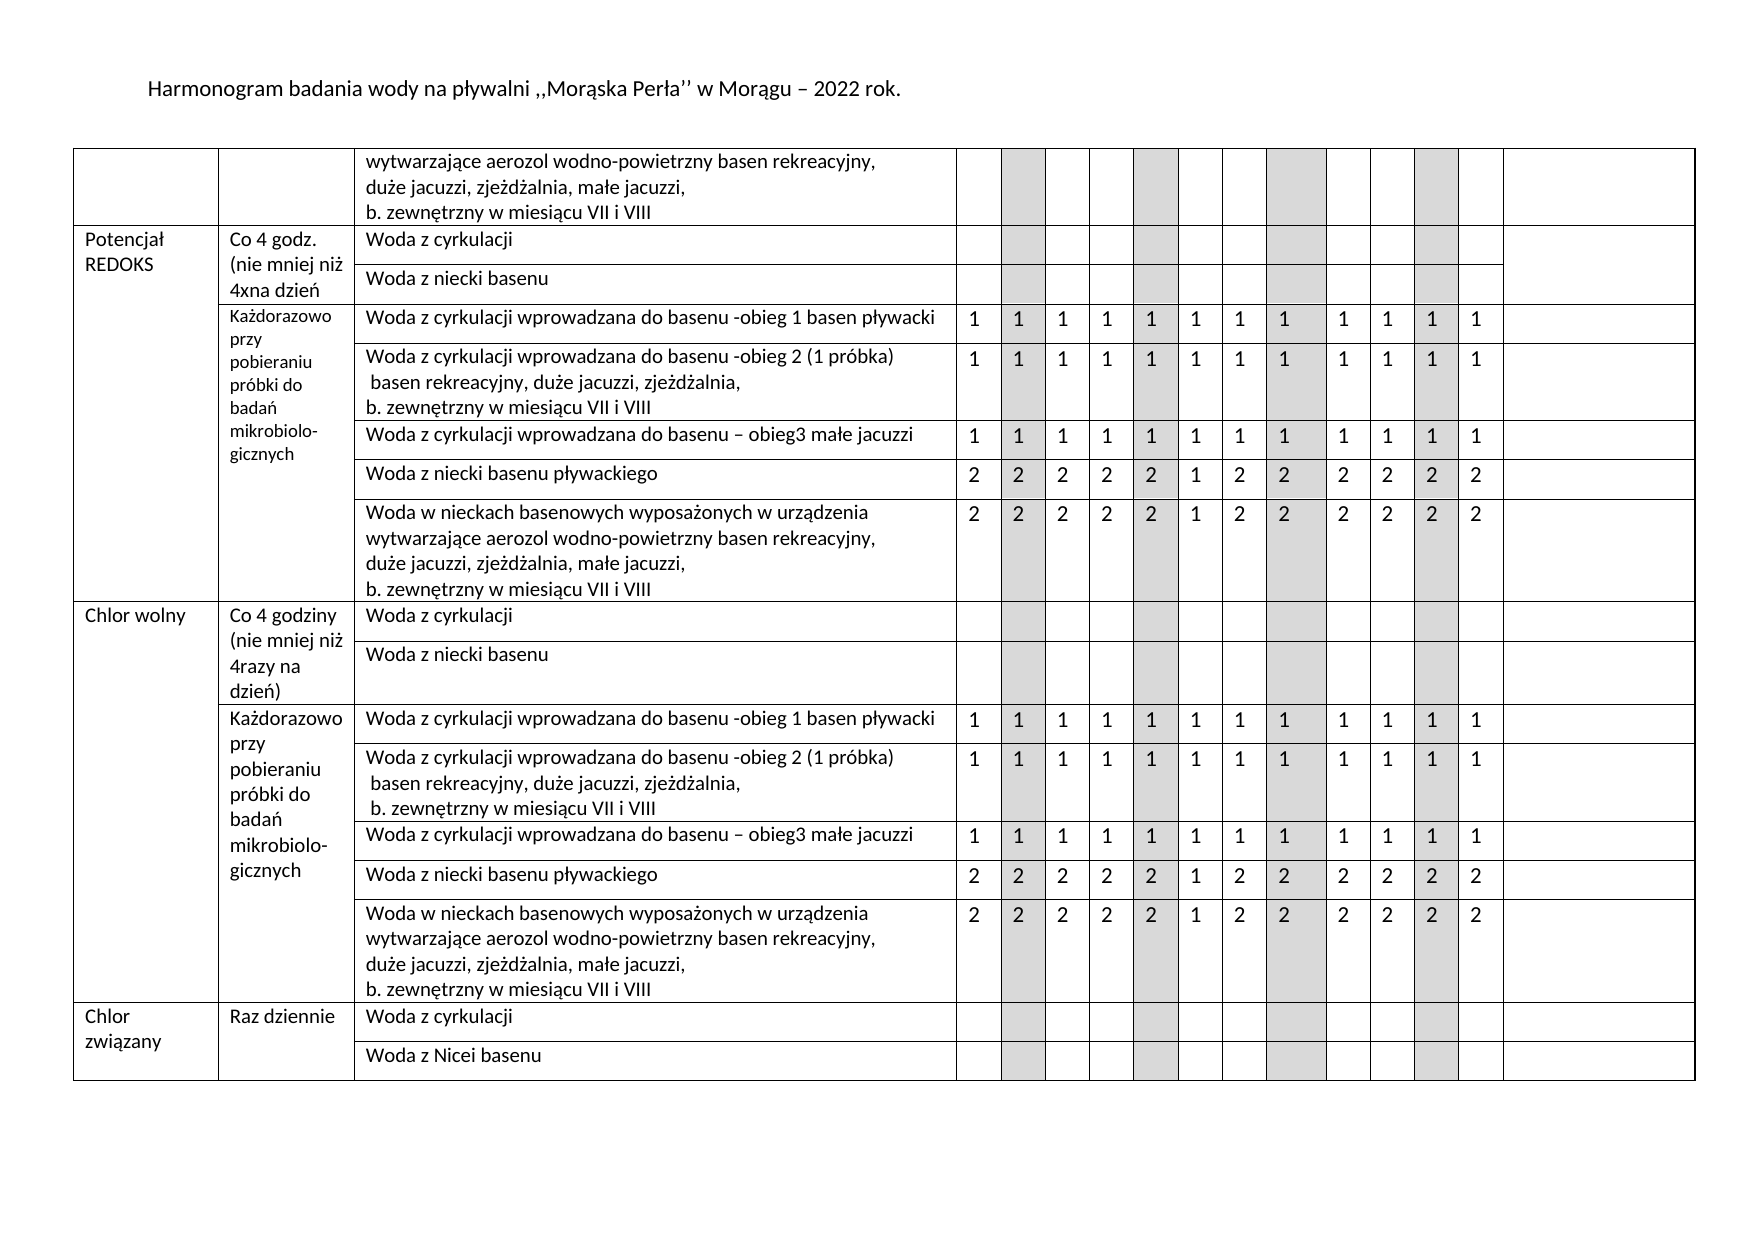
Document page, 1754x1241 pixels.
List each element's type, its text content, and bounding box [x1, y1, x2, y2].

table_cell 2 [1371, 900, 1414, 1002]
table_cell [1504, 421, 1694, 459]
table_cell [1179, 602, 1222, 641]
table_cell 1 [1327, 344, 1370, 420]
table_cell 1 [1002, 305, 1045, 343]
table_cell 2 [1415, 500, 1458, 601]
table_cell [1415, 149, 1458, 225]
table_cell 1 [1371, 421, 1414, 459]
table_cell [1179, 149, 1222, 225]
table_cell [1046, 226, 1089, 264]
table_cell 2 [1459, 861, 1503, 899]
table_cell [1267, 226, 1326, 264]
table_cell 1 [1046, 705, 1089, 743]
table_cell [1046, 1042, 1089, 1080]
table_cell 2 [1046, 900, 1089, 1002]
table_cell [1504, 1003, 1694, 1041]
table_cell 2 [957, 500, 1001, 601]
table_cell 1 [1002, 744, 1045, 821]
table_cell [1371, 1003, 1414, 1041]
table_cell [1504, 900, 1694, 1002]
table_cell Woda z cyrkulacji wprowadzana do basenu -obieg 1 basen pływacki [355, 305, 956, 343]
table_cell [1223, 226, 1266, 264]
table_cell [1046, 265, 1089, 303]
table_cell 1 [1267, 822, 1326, 860]
table_cell [1002, 1042, 1045, 1080]
table_cell 1 [1223, 305, 1266, 343]
table_cell [1371, 265, 1414, 303]
table_cell 1 [1179, 900, 1222, 1002]
table_cell 2 [1046, 500, 1089, 601]
table_cell 1 [1223, 705, 1266, 743]
table_cell 2 [957, 861, 1001, 899]
table_cell [1504, 460, 1694, 498]
table_cell Woda z cyrkulacji wprowadzana do basenu – obieg3 małe jacuzzi [355, 421, 956, 459]
table_cell [1327, 1042, 1370, 1080]
table_cell 1 [1179, 305, 1222, 343]
table_cell [1504, 822, 1694, 860]
table_cell 1 [1002, 705, 1045, 743]
table_cell Chlor związany [74, 1003, 218, 1080]
table_cell 1 [1090, 421, 1133, 459]
table_cell 2 [1267, 500, 1326, 601]
table_cell 1 [1415, 344, 1458, 420]
table_cell [1459, 1003, 1503, 1041]
table_cell 2 [1459, 460, 1503, 498]
table_cell 1 [1415, 305, 1458, 343]
table_cell 1 [1179, 705, 1222, 743]
table_cell [1504, 861, 1694, 899]
table_cell Woda z cyrkulacji [355, 226, 956, 264]
table_cell 1 [1327, 421, 1370, 459]
table_cell 1 [1179, 744, 1222, 821]
table_cell [1134, 602, 1178, 641]
table_cell 1 [1415, 822, 1458, 860]
table_cell 1 [1002, 421, 1045, 459]
table_cell [1179, 642, 1222, 704]
table_cell 1 [1327, 822, 1370, 860]
table_cell [1090, 149, 1133, 225]
table_cell [1371, 602, 1414, 641]
table_cell [1002, 265, 1045, 303]
table_cell 1 [1223, 822, 1266, 860]
table_cell 1 [1046, 305, 1089, 343]
table_cell 1 [1267, 705, 1326, 743]
table_cell 1 [1179, 421, 1222, 459]
table_cell Co 4 godz. (nie mniej niż 4xna dzień [219, 226, 354, 303]
table_cell 2 [1090, 460, 1133, 498]
table_cell [1415, 226, 1458, 264]
table_cell 1 [1327, 705, 1370, 743]
table_cell [1371, 226, 1414, 264]
table_cell 1 [1223, 744, 1266, 821]
table_cell 1 [1134, 822, 1178, 860]
table_cell 1 [1459, 421, 1503, 459]
table_cell 1 [1267, 344, 1326, 420]
table_cell 1 [1223, 344, 1266, 420]
table_cell 1 [1134, 344, 1178, 420]
table_cell 1 [1002, 822, 1045, 860]
table_cell [1002, 602, 1045, 641]
table_cell [1267, 265, 1326, 303]
table_cell 2 [1046, 861, 1089, 899]
table_cell 2 [1223, 460, 1266, 498]
table_cell 2 [1267, 900, 1326, 1002]
table_cell Każdorazowo przy pobieraniu próbki do badań mikrobiolo-gicznych [219, 305, 354, 601]
table_cell 1 [1371, 305, 1414, 343]
table_cell 2 [1134, 500, 1178, 601]
table_cell [1179, 1042, 1222, 1080]
table_cell Woda z cyrkulacji wprowadzana do basenu -obieg 2 (1 próbka) basen rekreacyjny, duże jacuzzi, zjeżdżalnia, b. zewnętrzny w miesiącu VII i VIII [355, 744, 956, 821]
table_cell Potencjał REDOKS [74, 226, 218, 601]
table_cell Woda z cyrkulacji [355, 1003, 956, 1041]
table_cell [219, 705, 354, 1002]
table_cell 2 [1327, 460, 1370, 498]
table_cell [957, 226, 1001, 264]
table_cell [1415, 642, 1458, 704]
table_cell [957, 149, 1001, 225]
table_cell [1179, 1003, 1222, 1041]
table_cell 1 [957, 305, 1001, 343]
table_cell [1002, 149, 1045, 225]
table_cell [1223, 642, 1266, 704]
table_cell 1 [1179, 500, 1222, 601]
table_cell 1 [1090, 744, 1133, 821]
table_cell [1002, 226, 1045, 264]
table_cell 1 [1459, 705, 1503, 743]
table_cell [1327, 226, 1370, 264]
table_cell 2 [1090, 500, 1133, 601]
table_cell 2 [1459, 500, 1503, 601]
table_cell 2 [1002, 861, 1045, 899]
table_cell Woda z cyrkulacji wprowadzana do basenu -obieg 2 (1 próbka) basen rekreacyjny, duże jacuzzi, zjeżdżalnia, b. zewnętrzny w miesiącu VII i VIII [355, 344, 956, 420]
table_cell [957, 1042, 1001, 1080]
table_cell [1223, 149, 1266, 225]
table_cell [957, 642, 1001, 704]
table_cell [1327, 265, 1370, 303]
table_cell Woda z Nicei basenu [355, 1042, 956, 1080]
table_cell [1504, 642, 1694, 704]
table_cell 1 [1415, 705, 1458, 743]
table_cell 2 [1267, 861, 1326, 899]
table_cell Woda z niecki basenu [355, 642, 956, 704]
table_cell 2 [1223, 861, 1266, 899]
table_cell 1 [957, 744, 1001, 821]
table_cell [1504, 602, 1694, 641]
table_cell [1504, 500, 1694, 601]
table_cell 1 [1090, 822, 1133, 860]
table_cell Woda z cyrkulacji wprowadzana do basenu -obieg 1 basen pływacki [355, 705, 956, 743]
table_cell 2 [1415, 460, 1458, 498]
table_cell 1 [1415, 744, 1458, 821]
table_cell 2 [1371, 460, 1414, 498]
table_cell [957, 1003, 1001, 1041]
table_cell 2 [1134, 900, 1178, 1002]
table_cell [1179, 265, 1222, 303]
table_cell 2 [1371, 500, 1414, 601]
table_cell [1415, 602, 1458, 641]
table_cell [1459, 149, 1503, 225]
table_cell Raz dziennie [219, 1003, 354, 1080]
table_cell 2 [1002, 900, 1045, 1002]
table_cell Woda z cyrkulacji [355, 602, 956, 641]
table_cell [1046, 602, 1089, 641]
table_cell [1459, 1042, 1503, 1080]
table_cell 2 [1090, 900, 1133, 1002]
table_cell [355, 149, 956, 225]
table_cell Chlor wolny [74, 602, 218, 1002]
table_cell 2 [1223, 900, 1266, 1002]
table_cell [1504, 705, 1694, 743]
table_cell [1134, 642, 1178, 704]
table_cell 1 [1134, 421, 1178, 459]
table_cell 2 [1371, 861, 1414, 899]
table_cell 1 [1046, 421, 1089, 459]
table_cell 1 [1179, 460, 1222, 498]
table_cell [1504, 744, 1694, 821]
table_cell [1090, 1042, 1133, 1080]
table_cell 2 [1415, 900, 1458, 1002]
table_cell [1371, 1042, 1414, 1080]
table_cell 1 [1134, 705, 1178, 743]
table_cell [1046, 1003, 1089, 1041]
table_cell [1134, 1003, 1178, 1041]
table_cell 2 [1223, 500, 1266, 601]
table_cell [1327, 602, 1370, 641]
table_cell [1002, 1003, 1045, 1041]
table_cell 2 [1327, 500, 1370, 601]
table_cell [1459, 265, 1503, 303]
table_cell 1 [1134, 305, 1178, 343]
table_cell [1134, 149, 1178, 225]
table_cell [1090, 265, 1133, 303]
table_cell 2 [957, 460, 1001, 498]
table_cell 1 [1459, 305, 1503, 343]
table_cell [1415, 1042, 1458, 1080]
table_cell [1134, 1042, 1178, 1080]
table_cell Woda z niecki basenu [355, 265, 956, 303]
table_cell [957, 602, 1001, 641]
table_cell [1415, 265, 1458, 303]
table_cell [1046, 149, 1089, 225]
table_cell 2 [1267, 460, 1326, 498]
table_cell [1459, 642, 1503, 704]
table_cell 1 [1267, 744, 1326, 821]
table_cell 2 [957, 900, 1001, 1002]
table_cell [1090, 1003, 1133, 1041]
table_cell [1327, 1003, 1370, 1041]
table_cell [1002, 642, 1045, 704]
table_cell [1267, 149, 1326, 225]
table_cell Woda z cyrkulacji wprowadzana do basenu – obieg3 małe jacuzzi [355, 822, 956, 860]
table_cell [1090, 602, 1133, 641]
table_cell 1 [1459, 344, 1503, 420]
table_cell 1 [1223, 421, 1266, 459]
table_cell [1134, 226, 1178, 264]
table_cell 1 [1046, 822, 1089, 860]
table_cell [1267, 642, 1326, 704]
table_cell 1 [1134, 744, 1178, 821]
table_cell [1223, 602, 1266, 641]
table_cell Woda z niecki basenu pływackiego [355, 460, 956, 498]
table_cell 1 [1371, 822, 1414, 860]
table_cell [1090, 226, 1133, 264]
table_cell 2 [1415, 861, 1458, 899]
table_cell 1 [957, 705, 1001, 743]
table_cell [1327, 642, 1370, 704]
table_cell 1 [1459, 822, 1503, 860]
table_cell [1459, 602, 1503, 641]
table_cell 1 [1415, 421, 1458, 459]
table_cell 2 [1002, 460, 1045, 498]
table_cell [1459, 226, 1503, 264]
table_cell [1090, 642, 1133, 704]
table_cell 1 [1267, 421, 1326, 459]
table_cell 1 [957, 822, 1001, 860]
table_cell 2 [1134, 460, 1178, 498]
table_cell [1223, 265, 1266, 303]
table_cell [1371, 642, 1414, 704]
table_cell [1134, 265, 1178, 303]
table_cell [1223, 1042, 1266, 1080]
table_cell 1 [1327, 305, 1370, 343]
table_cell 1 [1179, 822, 1222, 860]
table_cell 1 [1002, 344, 1045, 420]
table_cell 1 [1090, 344, 1133, 420]
table_cell [1504, 226, 1694, 303]
table_cell 2 [1459, 900, 1503, 1002]
table_cell [1504, 1042, 1694, 1080]
table_cell 2 [1046, 460, 1089, 498]
table_cell 2 [1090, 861, 1133, 899]
table_cell 1 [1046, 744, 1089, 821]
table_cell 2 [1327, 900, 1370, 1002]
table_cell 1 [1327, 744, 1370, 821]
table_cell 1 [1179, 344, 1222, 420]
table_cell [1371, 149, 1414, 225]
table_cell 1 [1371, 705, 1414, 743]
table_cell 2 [1002, 500, 1045, 601]
table_cell [1415, 1003, 1458, 1041]
table_cell [1179, 226, 1222, 264]
table_cell [1504, 344, 1694, 420]
table_cell [1504, 305, 1694, 343]
table_cell 1 [1090, 305, 1133, 343]
table_cell [957, 265, 1001, 303]
table_cell [1267, 602, 1326, 641]
table_cell 1 [1046, 344, 1089, 420]
table_cell 2 [1327, 861, 1370, 899]
table_cell 1 [957, 344, 1001, 420]
table_cell [1223, 1003, 1266, 1041]
table_cell Woda z niecki basenu pływackiego [355, 861, 956, 899]
table_cell 1 [1090, 705, 1133, 743]
table_cell 2 [1134, 861, 1178, 899]
table_cell [1327, 149, 1370, 225]
table_cell Co 4 godziny (nie mniej niż 4razy na dzień) [219, 602, 354, 704]
table_cell [1267, 1042, 1326, 1080]
table_cell 1 [1267, 305, 1326, 343]
table_cell [1046, 642, 1089, 704]
table_cell 1 [957, 421, 1001, 459]
table_cell 1 [1179, 861, 1222, 899]
table_cell 1 [1371, 344, 1414, 420]
table_cell 1 [1371, 744, 1414, 821]
table_cell 1 [1459, 744, 1503, 821]
table_cell [1267, 1003, 1326, 1041]
